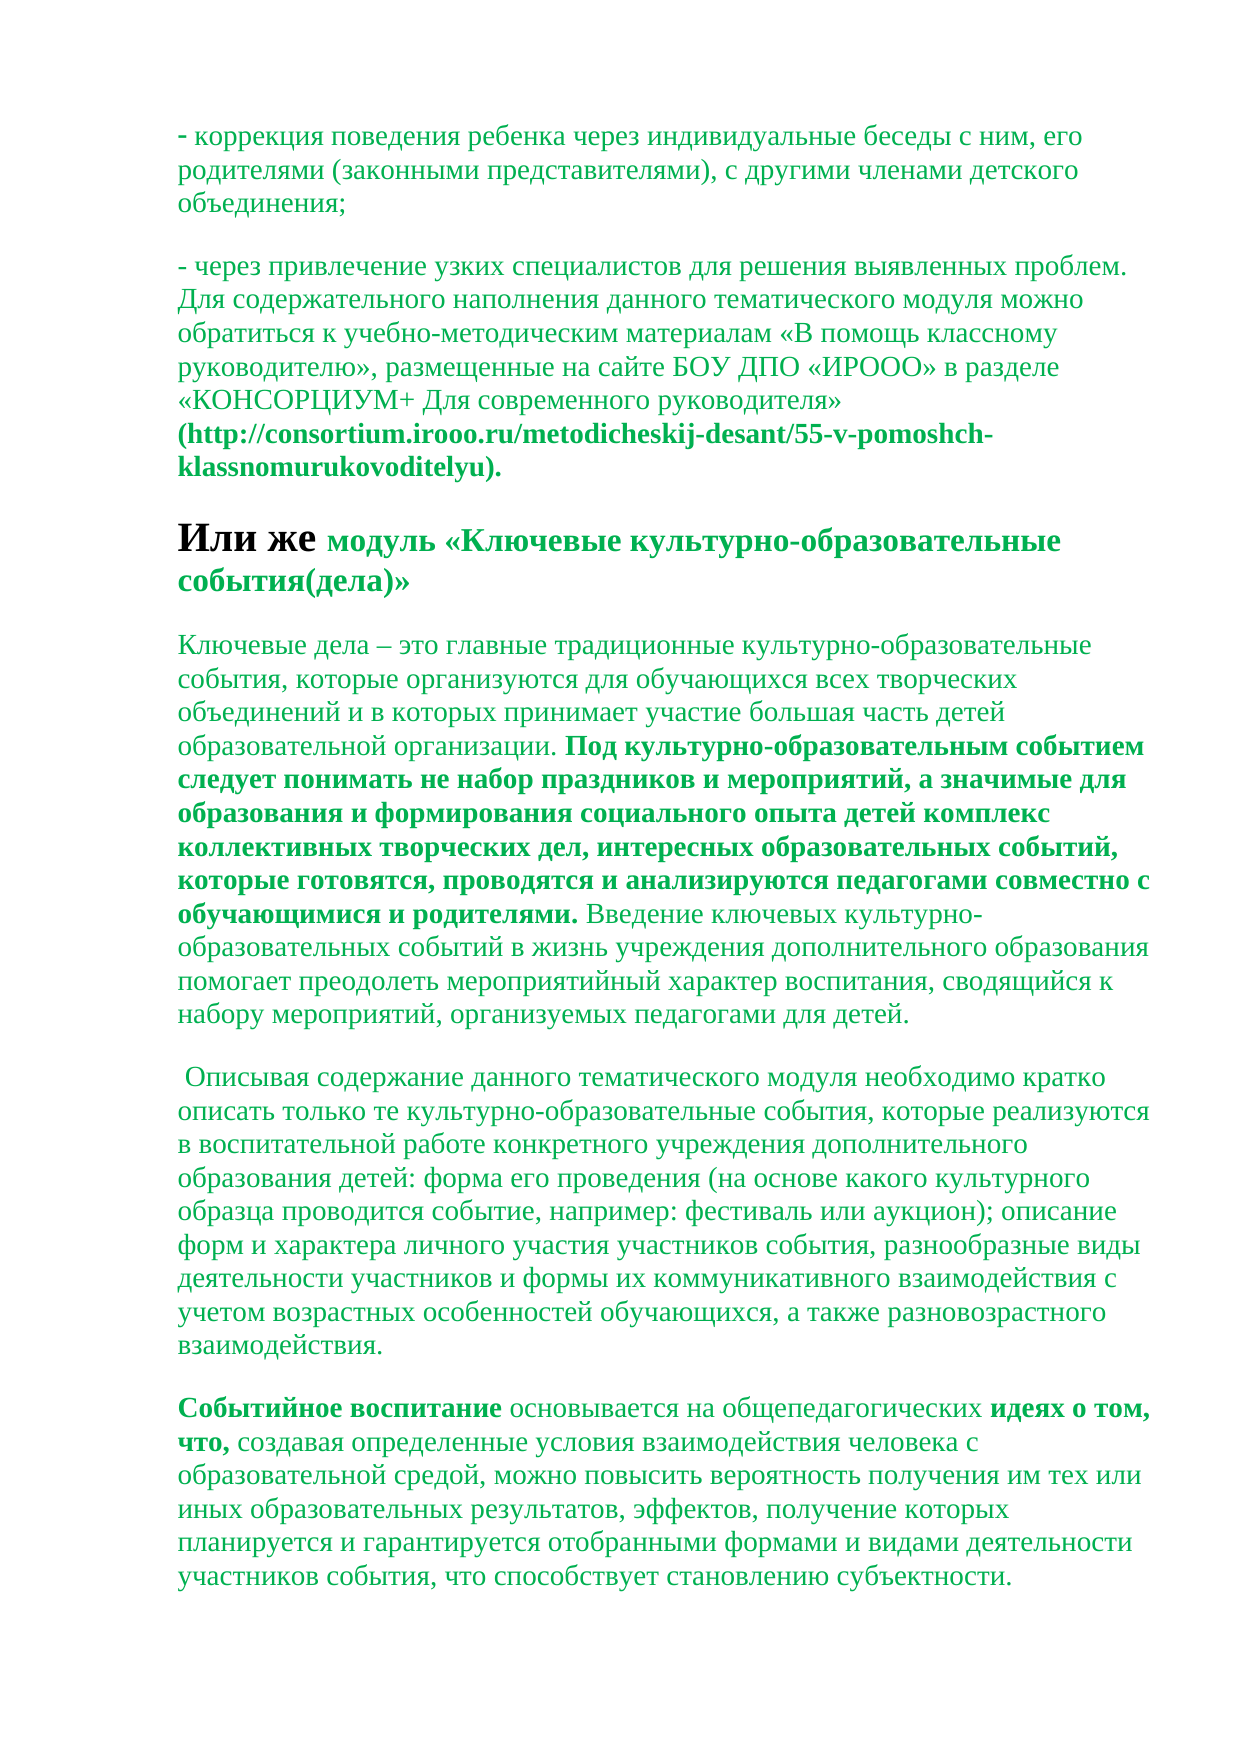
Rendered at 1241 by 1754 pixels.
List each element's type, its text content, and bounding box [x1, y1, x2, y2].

text Событийное воспитание основывается на общепедагогических идеях о том, что, создавая определенные условия взаимодействия человека с образовательной средой, можно повысить вероятность получения им тех или иных образовательных результатов, эффектов, получение которых планируется и гарантируется отобранными формами и видами деятельности участников события, что способствует становлению субъектности. [177, 1390, 1167, 1591]
text Описывая содержание данного тематического модуля необходимо кратко описать только те культурно-образовательные события, которые реализуются в воспитательной работе конкретного учреждения дополнительного образования детей: форма его проведения (на основе какого культурного образца проводится событие, например: фестиваль или аукцион); описание форм и характера личного участия участников события, разнообразные виды деятельности участников и формы их коммуникативного взаимодействия с учетом возрастных особенностей обучающихся, а также разновозрастного взаимодействия. [177, 1059, 1167, 1361]
text коррекция поведения ребенка через индивидуальные беседы с ним, его родителями (законными представителями), с другими членами детского объединения; [177, 118, 1167, 219]
text Или же модуль «Ключевые культурно-образовательные события(дела)» [177, 512, 1167, 598]
text - через привлечение узких специалистов для решения выявленных проблем. Для содержательного наполнения данного тематического модуля можно обратиться к учебно-методическим материалам «В помощь классному руководителю», размещенные на сайте БОУ ДПО «ИРООО» в разделе «КОНСОРЦИУМ+ Для современного руководителя» (http://consortium.irooo.ru/metodicheskij-desant/55-v-pomoshch-klassnomurukovoditelyu). [177, 248, 1167, 483]
text Ключевые дела – это главные традиционные культурно-образовательные события, которые организуются для обучающихся всех творческих объединений и в которых принимает участие большая часть детей образовательной организации. Под культурно-образовательным событием следует понимать не набор праздников и мероприятий, а значимые для образования и формирования социального опыта детей комплекс коллективных творческих дел, интересных образовательных событий, которые готовятся, проводятся и анализируются педагогами совместно с обучающимися и родителями. Введение ключевых культурно-образовательных событий в жизнь учреждения дополнительного образования помогает преодолеть мероприятийный характер воспитания, сводящийся к набору мероприятий, организуемых педагогами для детей. [177, 627, 1167, 1030]
